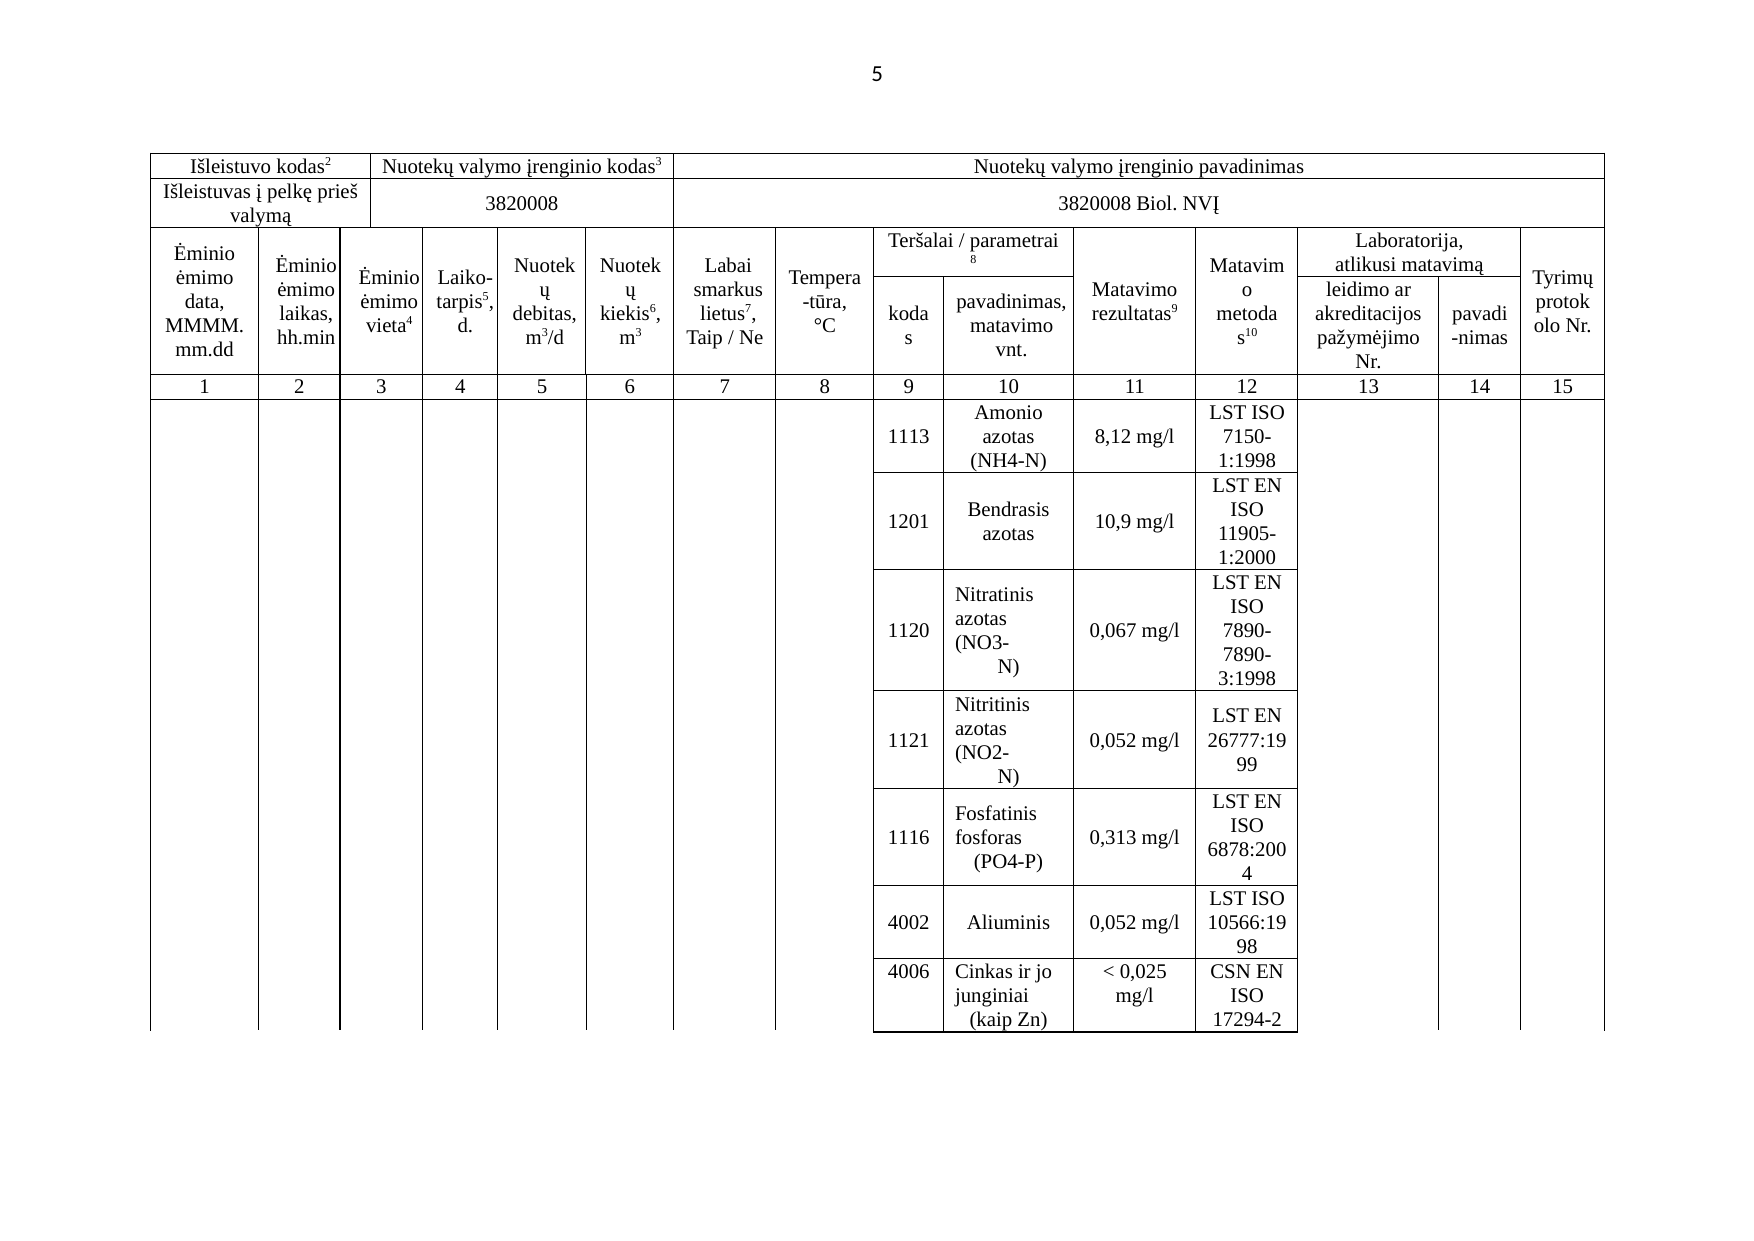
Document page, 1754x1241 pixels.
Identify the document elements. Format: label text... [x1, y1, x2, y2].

table_cell 1116 [874, 789, 943, 885]
table_cell LST EN ISO 11905-1:2000 [1196, 473, 1297, 569]
table_cell 11 [1074, 375, 1195, 398]
table_cell 1 [151, 375, 258, 398]
table_cell CSN EN ISO 17294-2 [1196, 959, 1297, 1031]
table_cell Išleistuvas į pelkę prieš valymą [151, 179, 370, 227]
table_cell 10,9 mg/l [1074, 473, 1195, 569]
table_cell Nuotekų kiekis6, m3 [586, 228, 673, 373]
table_cell Laiko-tarpis5, d. [423, 228, 497, 373]
table_cell 8,12 mg/l [1074, 400, 1195, 472]
table_cell pavadi-nimas [1439, 277, 1520, 373]
table_cell LST ISO 10566:1998 [1196, 886, 1297, 958]
table_cell 2 [259, 375, 339, 398]
table_cell 15 [1521, 375, 1604, 398]
table_cell Tempera-tūra, °C [776, 228, 873, 373]
table_cell Nitritinis azotas (NO2- N) [944, 691, 1073, 788]
table_cell 13 [1298, 375, 1438, 398]
table_cell 0,052 mg/l [1074, 886, 1195, 958]
table_cell 0,052 mg/l [1074, 691, 1195, 788]
table_cell Ėminio ėmimo vieta4 [341, 228, 422, 373]
table_cell 1121 [874, 691, 943, 788]
table_cell Matavimo rezultatas9 [1074, 228, 1195, 373]
table_cell Fosfatinis fosforas (PO4-P) [944, 789, 1073, 885]
table_cell LST EN ISO 7890-7890-3:1998 [1196, 570, 1297, 690]
table_cell LST EN ISO 6878:2004 [1196, 789, 1297, 885]
table_cell leidimo ar akreditacijos pažymėjimo Nr. [1298, 277, 1438, 373]
table_cell Cinkas ir jo junginiai (kaip Zn) [944, 959, 1073, 1031]
table_cell Nitratinis azotas (NO3- N) [944, 570, 1073, 690]
table_cell 4 [423, 375, 497, 398]
table_cell 1120 [874, 570, 943, 690]
table_cell LST ISO 7150-1:1998 [1196, 400, 1297, 472]
table_cell 4006 [874, 959, 943, 1031]
table_cell Laboratorija, atlikusi matavimą [1298, 228, 1520, 276]
table_cell 1113 [874, 400, 943, 472]
table_cell 7 [674, 375, 775, 398]
table_cell Ėminio ėmimo laikas, hh.min [259, 228, 339, 373]
table_cell Labai smarkus lietus7, Taip / Ne [674, 228, 775, 373]
table_header Nuotekų valymo įrenginio kodas3 [371, 154, 673, 178]
table_cell 14 [1439, 375, 1520, 398]
table_cell Bendrasis azotas [944, 473, 1073, 569]
table_cell Nuotekų debitas, m3/d [498, 228, 585, 373]
table_cell 10 [944, 375, 1073, 398]
table_cell 1201 [874, 473, 943, 569]
table_cell kodas [874, 277, 943, 373]
table_header Išleistuvo kodas2 [151, 154, 370, 178]
table_cell 3 [341, 375, 422, 398]
table_cell 0,313 mg/l [1074, 789, 1195, 885]
table_cell Teršalai / parametrai 8 [874, 228, 1073, 276]
table_cell Aliuminis [944, 886, 1073, 958]
table_cell 6 [587, 375, 673, 398]
table_cell 3820008 Biol. NVĮ [674, 179, 1604, 227]
table_cell < 0,025 mg/l [1074, 959, 1195, 1031]
table_cell LST EN 26777:1999 [1196, 691, 1297, 788]
table_cell Amonio azotas (NH4-N) [944, 400, 1073, 472]
table_cell Tyrimų protokolo Nr. [1521, 228, 1604, 373]
table_cell 5 [498, 375, 586, 398]
table_header Nuotekų valymo įrenginio pavadinimas [674, 154, 1604, 178]
table_cell 3820008 [371, 179, 673, 227]
table_cell 0,067 mg/l [1074, 570, 1195, 690]
table_cell Matavimo metodas10 [1196, 228, 1297, 373]
table_cell Ėminio ėmimo data, MMMM.mm.dd [151, 228, 258, 373]
table_cell 8 [776, 375, 873, 398]
table_cell pavadinimas, matavimo vnt. [944, 277, 1073, 373]
table_cell 4002 [874, 886, 943, 958]
table_cell 12 [1196, 375, 1297, 398]
table_cell 9 [874, 375, 943, 398]
